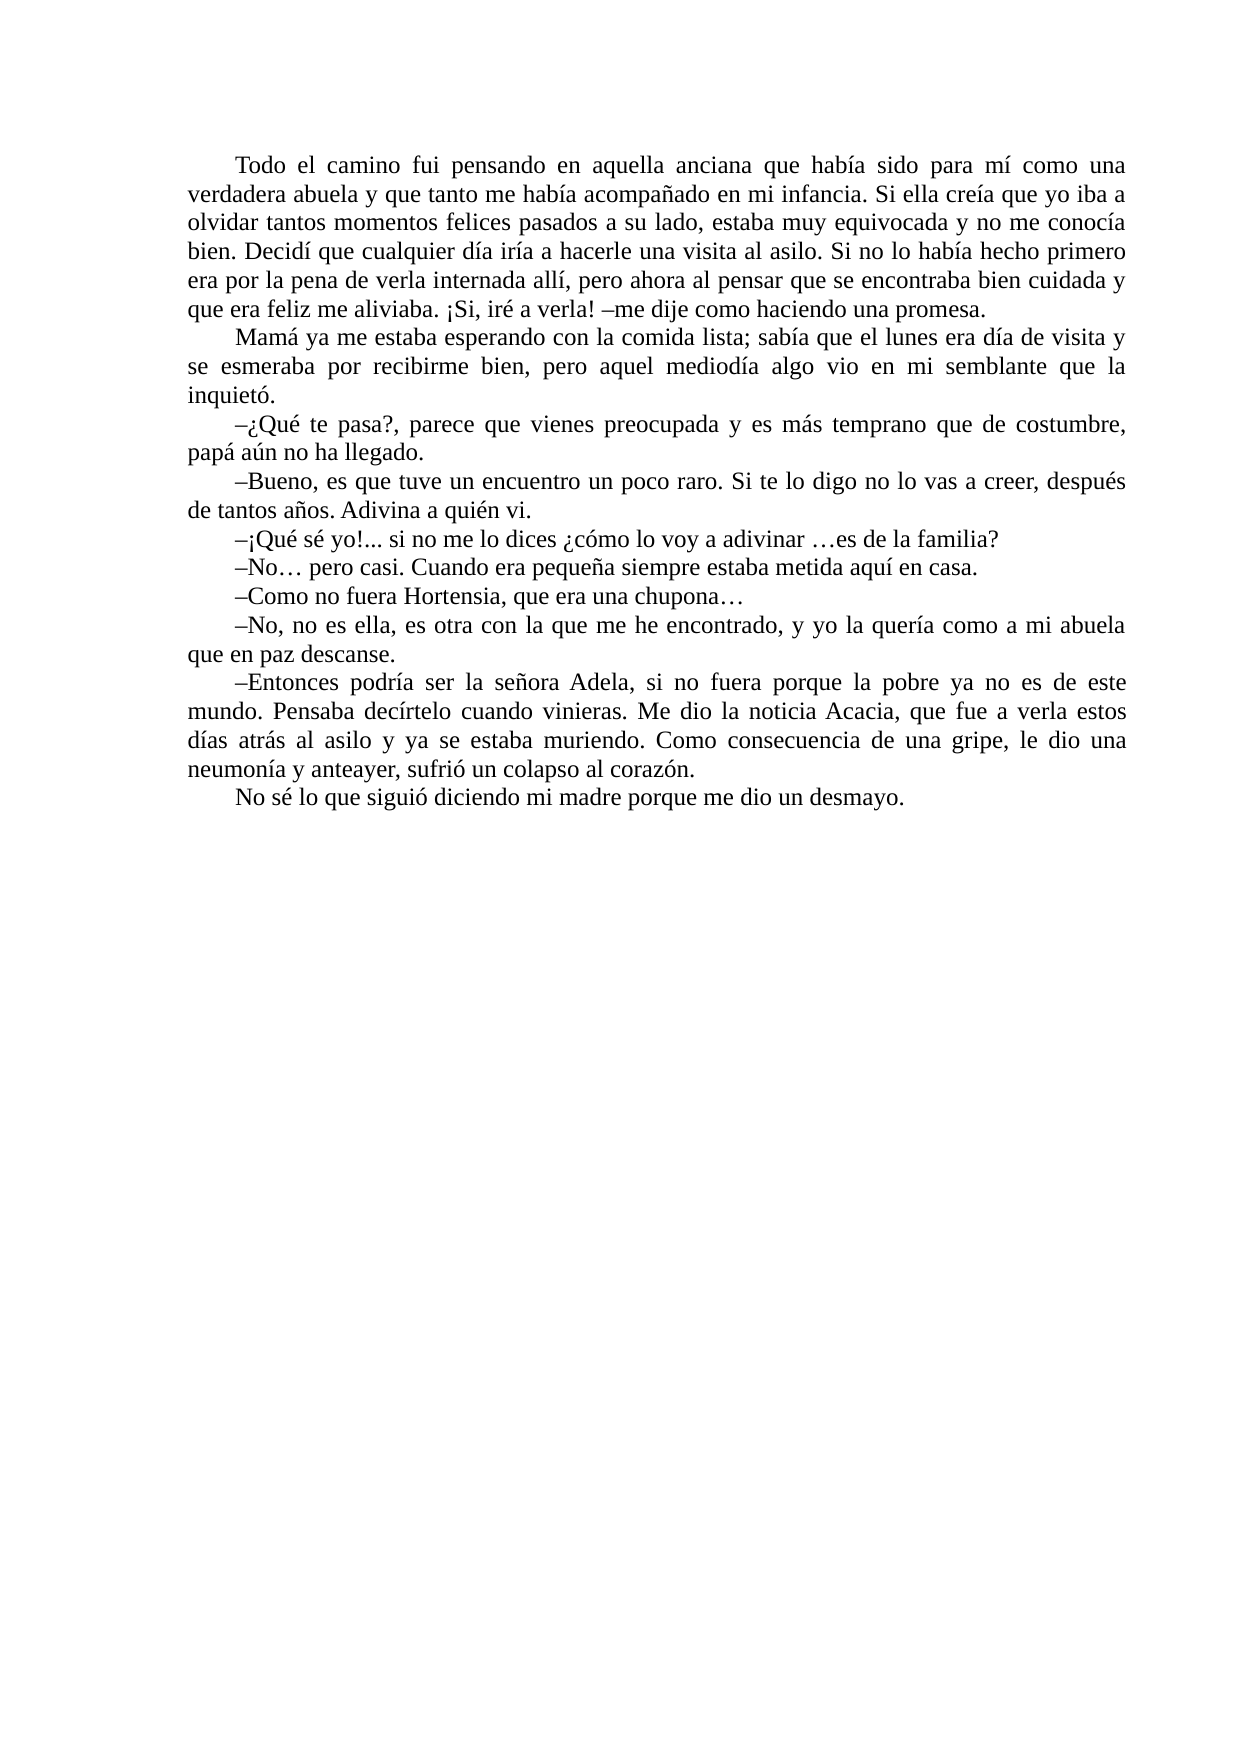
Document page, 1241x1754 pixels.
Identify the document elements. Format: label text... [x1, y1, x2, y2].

text No sé lo que siguió diciendo mi madre porque me dio un desmayo. [187, 782, 1128, 811]
text ‒No, no es ella, es otra con la que me he encontrado, y yo la quería como a mi abuela que en paz descanse. [187, 610, 1128, 667]
text ‒Entonces podría ser la señora Adela, si no fuera porque la pobre ya no es de este mundo. Pensaba decírtelo cuando vinieras. Me dio la noticia Acacia, que fue a verla estos días atrás al asilo y ya se estaba muriendo. Como consecuencia de una gripe, le dio una neumonía y anteayer, sufrió un colapso al corazón. [187, 667, 1128, 782]
text ‒No… pero casi. Cuando era pequeña siempre estaba metida aquí en casa. [187, 552, 1128, 581]
text Todo el camino fui pensando en aquella anciana que había sido para mí como una verdadera abuela y que tanto me había acompañado en mi infancia. Si ella creía que yo iba a olvidar tantos momentos felices pasados a su lado, estaba muy equivocada y no me conocía bien. Decidí que cualquier día iría a hacerle una visita al asilo. Si no lo había hecho primero era por la pena de verla internada allí, pero ahora al pensar que se encontraba bien cuidada y que era feliz me aliviaba. ¡Si, iré a verla! –me dije como haciendo una promesa. [187, 150, 1128, 322]
text ‒¿Qué te pasa?, parece que vienes preocupada y es más temprano que de costumbre, papá aún no ha llegado. [187, 409, 1128, 466]
text ‒Bueno, es que tuve un encuentro un poco raro. Si te lo digo no lo vas a creer, después de tantos años. Adivina a quién vi. [187, 466, 1128, 524]
text ‒Como no fuera Hortensia, que era una chupona… [187, 581, 1128, 610]
text Mamá ya me estaba esperando con la comida lista; sabía que el lunes era día de visita y se esmeraba por recibirme bien, pero aquel mediodía algo vio en mi semblante que la inquietó. [187, 322, 1128, 409]
text ‒¡Qué sé yo!... si no me lo dices ¿cómo lo voy a adivinar …es de la familia? [187, 524, 1128, 552]
